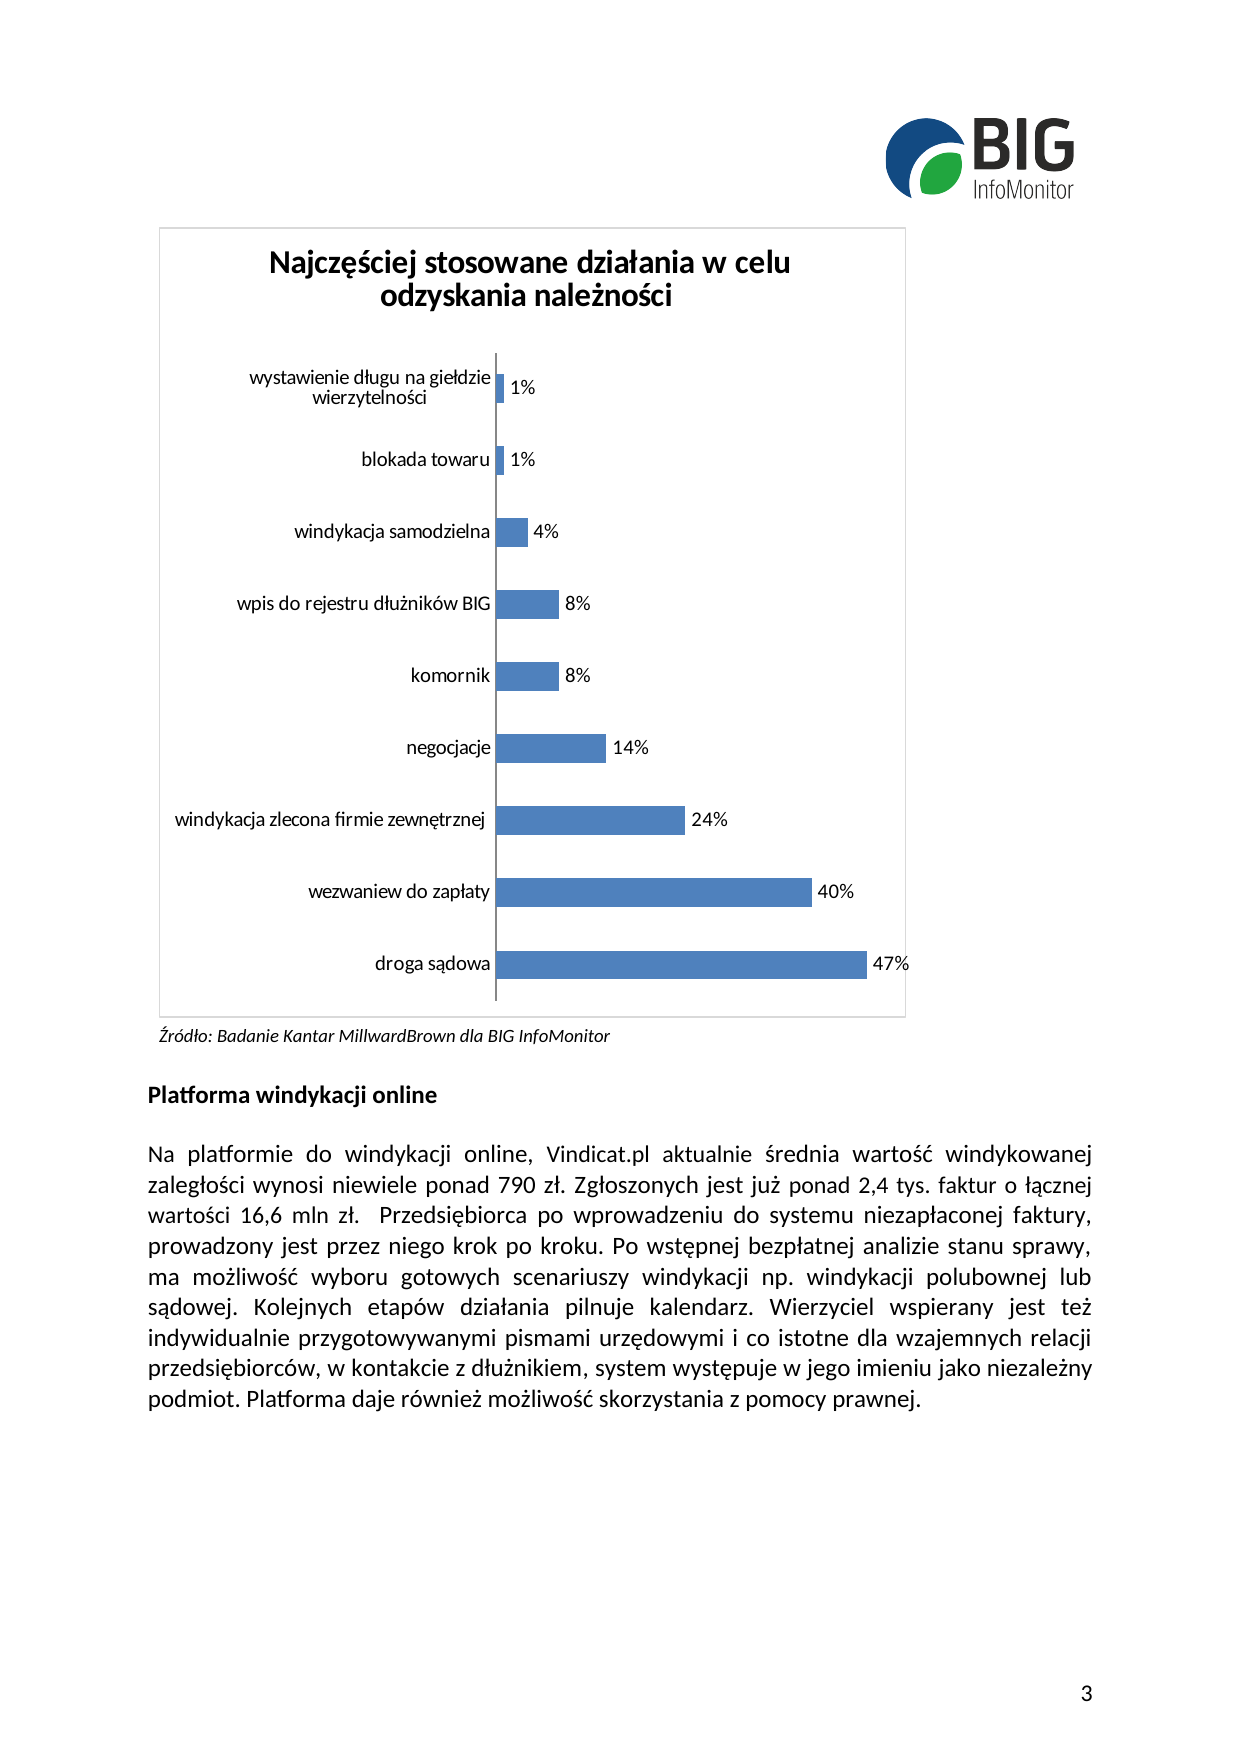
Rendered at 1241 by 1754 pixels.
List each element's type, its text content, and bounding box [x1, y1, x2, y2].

text Platforma windykacji online [148, 1079, 1093, 1109]
text Na platformie do windykacji online, Vindicat.pl aktualnie średnia wartość windykowanej zaległości wynosi niewiele ponad 790 zł. Zgłoszonych jest już ponad 2,4 tys. faktur o łącznej wartości 16,6 mln zł. Przedsiębiorca po wprowadzeniu do systemu niezapłaconej faktury, prowadzony jest przez niego krok po kroku. Po wstępnej bezpłatnej analizie stanu sprawy, ma możliwość wyboru gotowych scenariuszy windykacji np. windykacji polubownej lub sądowej. Kolejnych etapów działania pilnuje kalendarz. Wierzyciel wspierany jest też indywidualnie przygotowywanymi pismami urzędowymi i co istotne dla wzajemnych relacji przedsiębiorców, w kontakcie z dłużnikiem, system występuje w jego imieniu jako niezależny podmiot. Platforma daje również możliwość skorzystania z pomocy prawnej. [148, 1138, 1093, 1413]
picture [885, 118, 1074, 199]
text Źródło: Badanie Kantar MillwardBrown dla BIG InfoMonitor [148, 1018, 1093, 1048]
